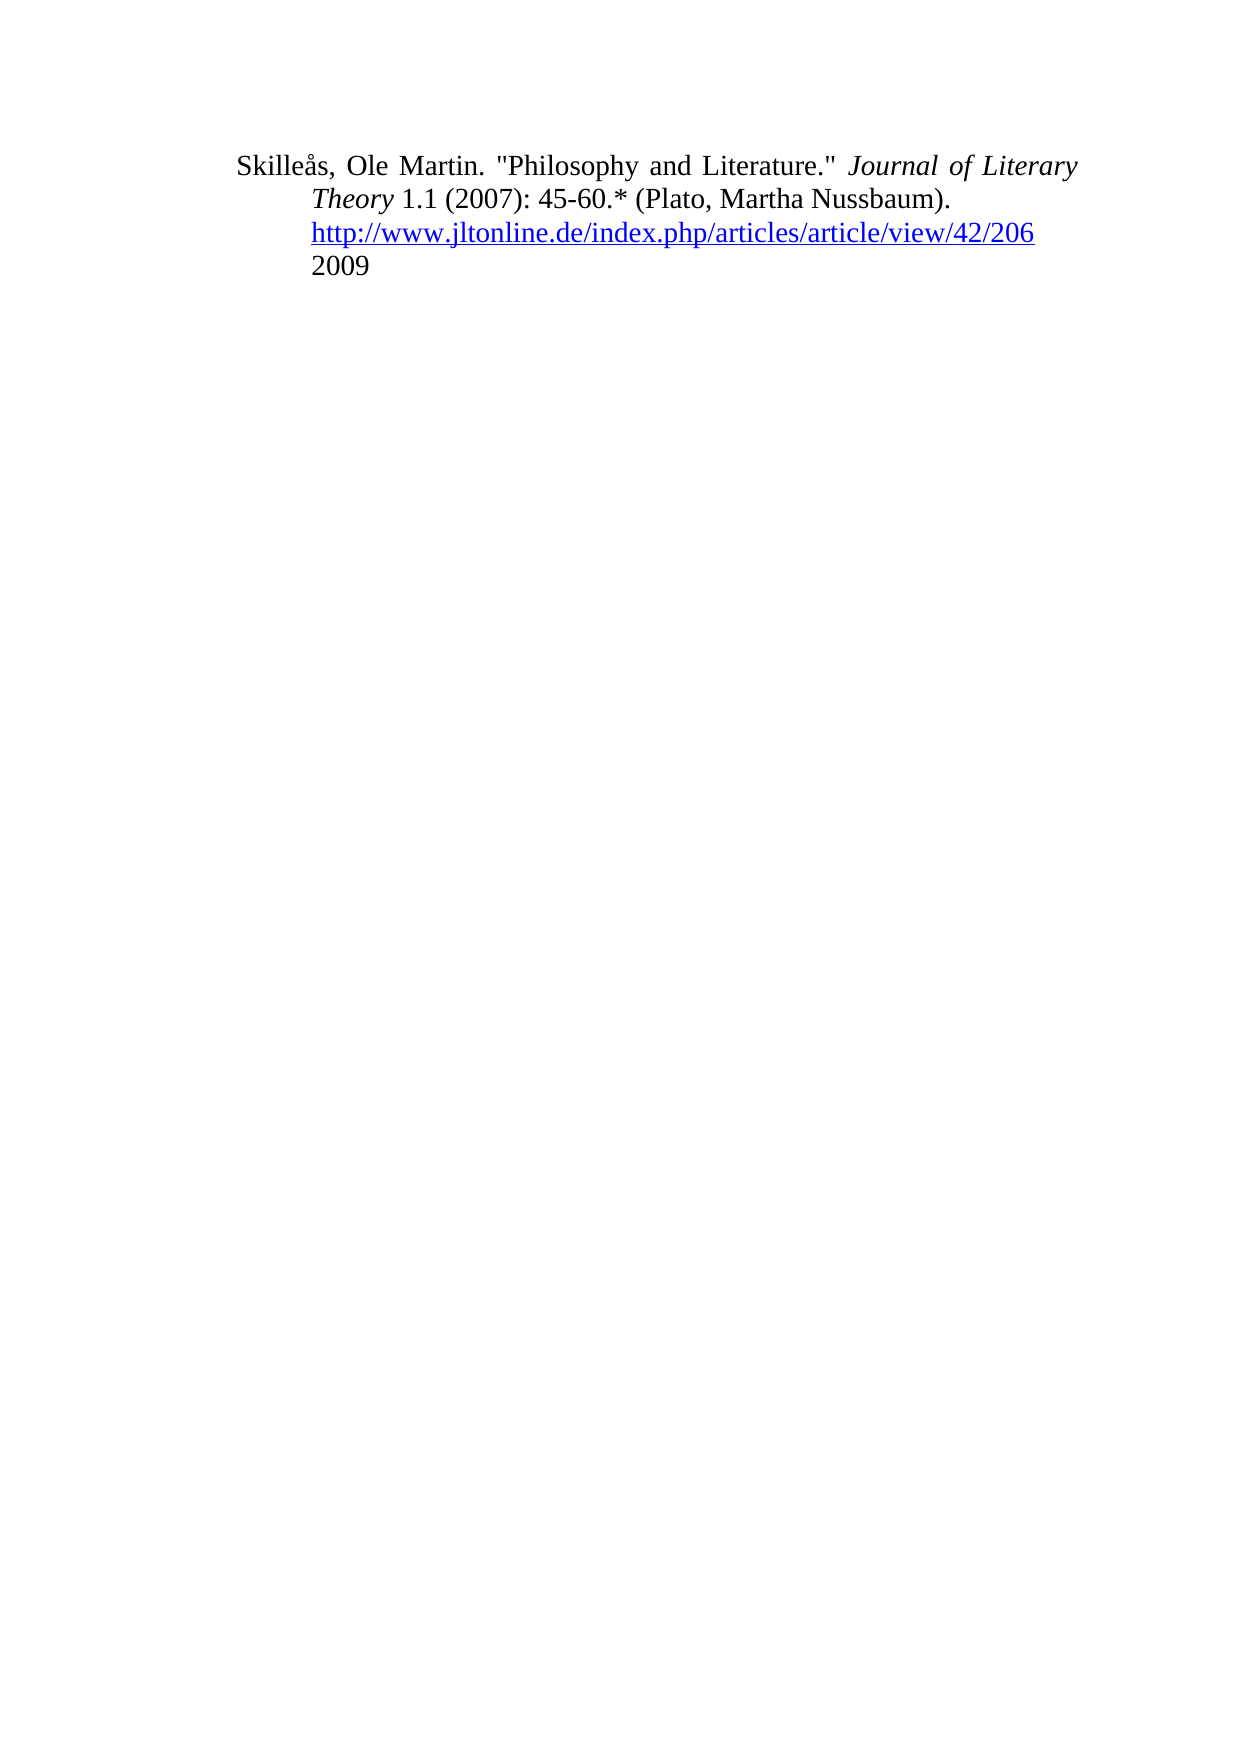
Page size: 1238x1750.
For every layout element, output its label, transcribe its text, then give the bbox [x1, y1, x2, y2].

text http://www.jltonline.de/index.php/articles/article/view/42/206 [236, 215, 1078, 248]
text Skilleås, Ole Martin. "Philosophy and Literature." Journal of Literary Theory 1.1 (2007): 45-60.* (Plato, Martha Nussbaum). [236, 148, 1078, 215]
text 2009 [236, 248, 1078, 282]
